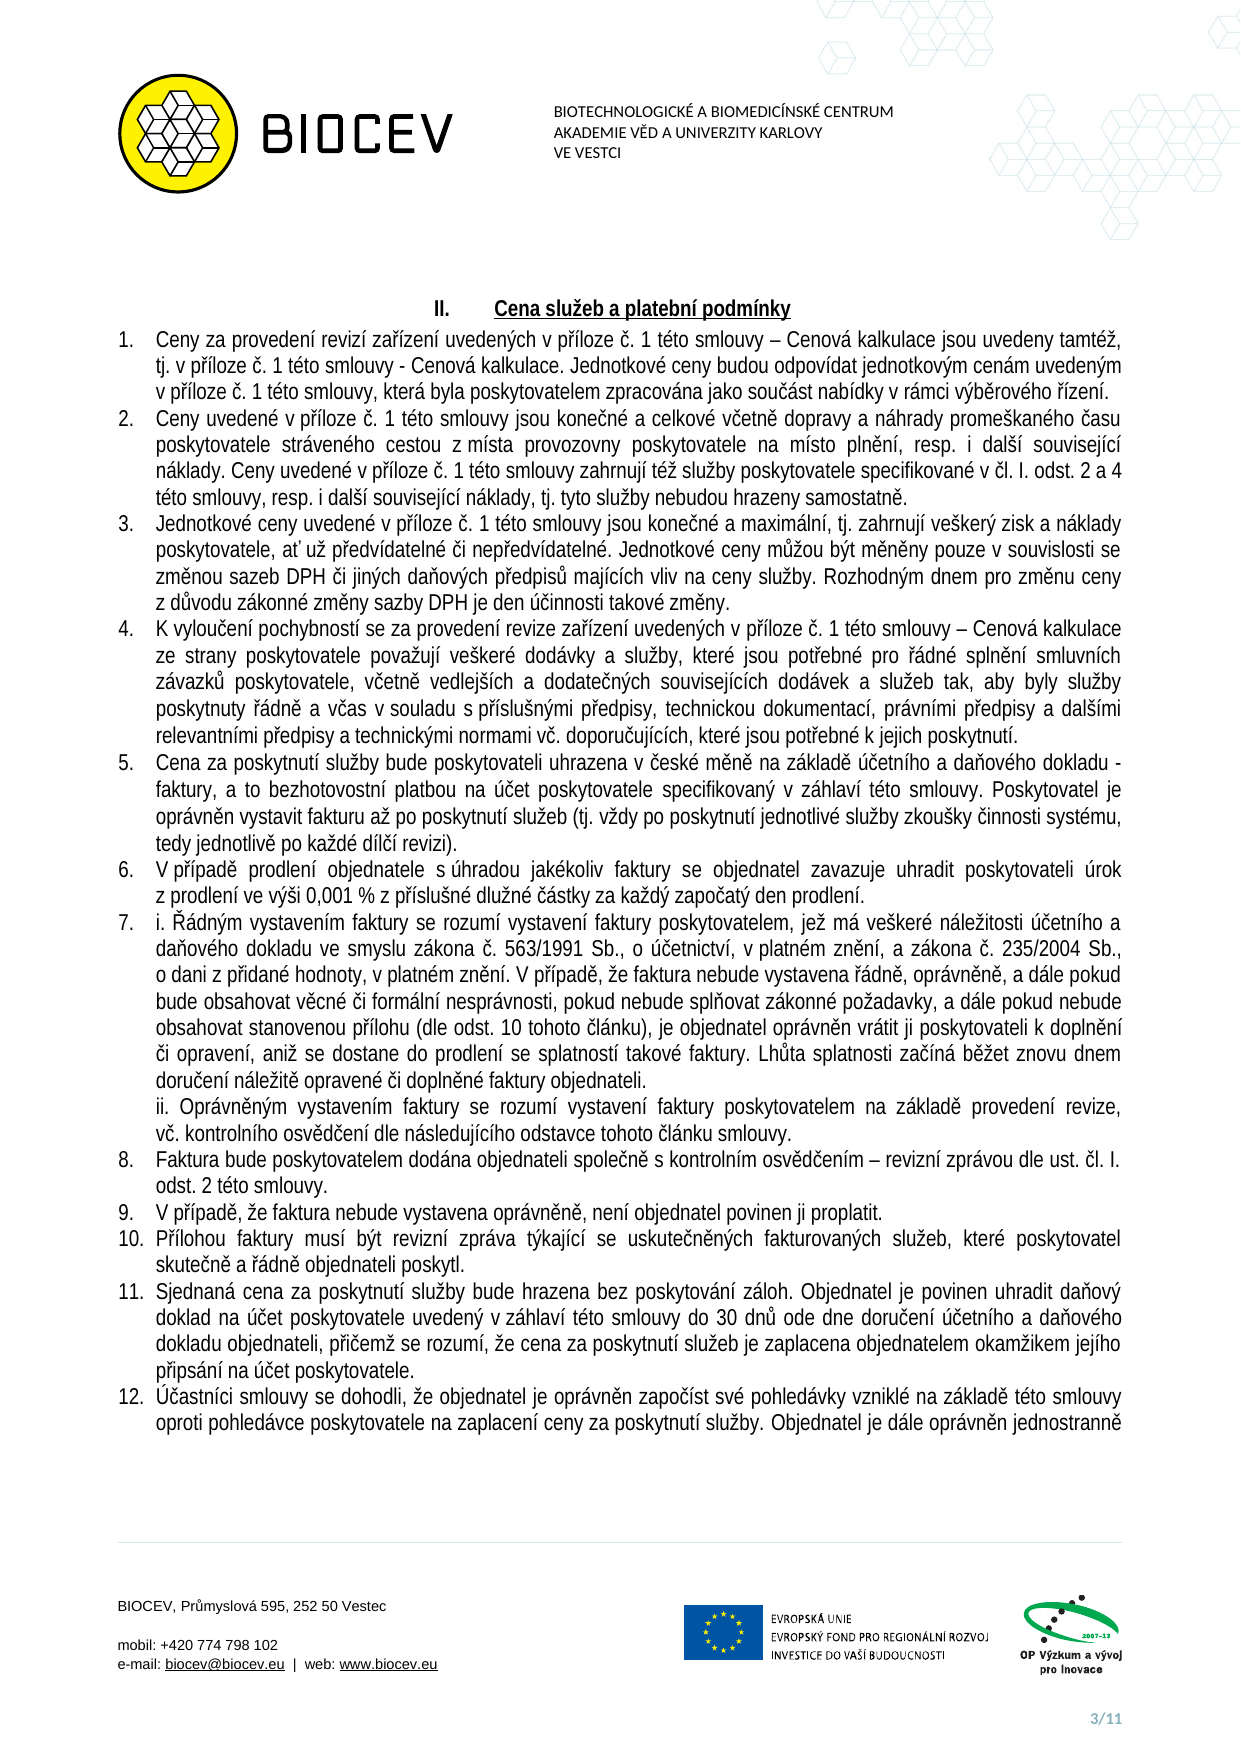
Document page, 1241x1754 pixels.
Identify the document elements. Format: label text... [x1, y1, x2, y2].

list i. Řádným vystavením faktury se rozumí vystavení faktury poskytovatelem, jež má veškeré náležitosti účetního a daňového dokladu ve smyslu zákona č. 563/1991 Sb., o účetnictví, v platném znění, a zákona č. 235/2004 Sb., o dani z přidané hodnoty, v platném znění. V případě, že faktura nebude vystavena řádně, oprávněně, a dále pokud bude obsahovat věcné či formální nesprávnosti, pokud nebude splňovat zákonné požadavky, a dále pokud nebude obsahovat stanovenou přílohu (dle odst. 10 tohoto článku), je objednatel oprávněn vrátit ji poskytovateli k doplnění či opravení, aniž se dostane do prodlení se splatností takové faktury. Lhůta splatnosti začíná běžet znovu dnem doručení náležitě opravené či doplněné faktury objednateli. [118, 909, 1122, 1093]
list Sjednaná cena za poskytnutí služby bude hrazena bez poskytování záloh. Objednatel je povinen uhradit daňový doklad na účet poskytovatele uvedený v záhlaví této smlouvy do 30 dnů ode dne doručení účetního a daňového dokladu objednateli, přičemž se rozumí, že cena za poskytnutí služeb je zaplacena objednatelem okamžikem jejího připsání na účet poskytovatele. [118, 1278, 1122, 1383]
list Faktura bude poskytovatelem dodána objednateli společně s kontrolním osvědčením – revizní zprávou dle ust. čl. I. odst. 2 této smlouvy. [118, 1146, 1122, 1198]
list V případě prodlení objednatele s úhradou jakékoliv faktury se objednatel zavazuje uhradit poskytovateli úrok z prodlení ve výši 0,001 % z příslušné dlužné částky za každý započatý den prodlení. [118, 856, 1122, 909]
list K vyloučení pochybností se za provedení revize zařízení uvedených v příloze č. 1 této smlouvy – Cenová kalkulace ze strany poskytovatele považují veškeré dodávky a služby, které jsou potřebné pro řádné splnění smluvních závazků poskytovatele, včetně vedlejších a dodatečných souvisejících dodávek a služeb tak, aby byly služby poskytnuty řádně a včas v souladu s příslušnými předpisy, technickou dokumentací, právními předpisy a dalšími relevantními předpisy a technickými normami vč. doporučujících, které jsou potřebné k jejich poskytnutí. [118, 615, 1122, 749]
list Cena služeb a platební podmínky [118, 295, 1122, 322]
list Jednotkové ceny uvedené v příloze č. 1 této smlouvy jsou konečné a maximální, tj. zahrnují veškerý zisk a náklady poskytovatele, ať už předvídatelné či nepředvídatelné. Jednotkové ceny můžou být měněny pouze v souvislosti se změnou sazeb DPH či jiných daňových předpisů majících vliv na ceny služby. Rozhodným dnem pro změnu ceny z důvodu zákonné změny sazby DPH je den účinnosti takové změny. [118, 510, 1122, 615]
list Ceny uvedené v příloze č. 1 této smlouvy jsou konečné a celkové včetně dopravy a náhrady promeškaného času poskytovatele stráveného cestou z místa provozovny poskytovatele na místo plnění, resp. i další související náklady. Ceny uvedené v příloze č. 1 této smlouvy zahrnují též služby poskytovatele specifikované v čl. I. odst. 2 a 4 této smlouvy, resp. i další související náklady, tj. tyto služby nebudou hrazeny samostatně. [118, 404, 1122, 510]
list V případě, že faktura nebude vystavena oprávněně, není objednatel povinen ji proplatit. [118, 1198, 1122, 1225]
list Ceny za provedení revizí zařízení uvedených v příloze č. 1 této smlouvy – Cenová kalkulace jsou uvedeny tamtéž, tj. v příloze č. 1 této smlouvy - Cenová kalkulace. Jednotkové ceny budou odpovídat jednotkovým cenám uvedeným v příloze č. 1 této smlouvy, která byla poskytovatelem zpracována jako součást nabídky v rámci výběrového řízení. [118, 326, 1122, 404]
list Přílohou faktury musí být revizní zpráva týkající se uskutečněných fakturovaných služeb, které poskytovatel skutečně a řádně objednateli poskytl. [118, 1225, 1122, 1278]
list Cena za poskytnutí služby bude poskytovateli uhrazena v české měně na základě účetního a daňového dokladu - faktury, a to bezhotovostní platbou na účet poskytovatele specifikovaný v záhlaví této smlouvy. Poskytovatel je oprávněn vystavit fakturu až po poskytnutí služeb (tj. vždy po poskytnutí jednotlivé služby zkoušky činnosti systému, tedy jednotlivě po každé dílčí revizi). [118, 749, 1122, 856]
list ii. Oprávněným vystavením faktury se rozumí vystavení faktury poskytovatelem na základě provedení revize, vč. kontrolního osvědčení dle následujícího odstavce tohoto článku smlouvy. [156, 1093, 1122, 1146]
picture [816, 0, 1241, 240]
